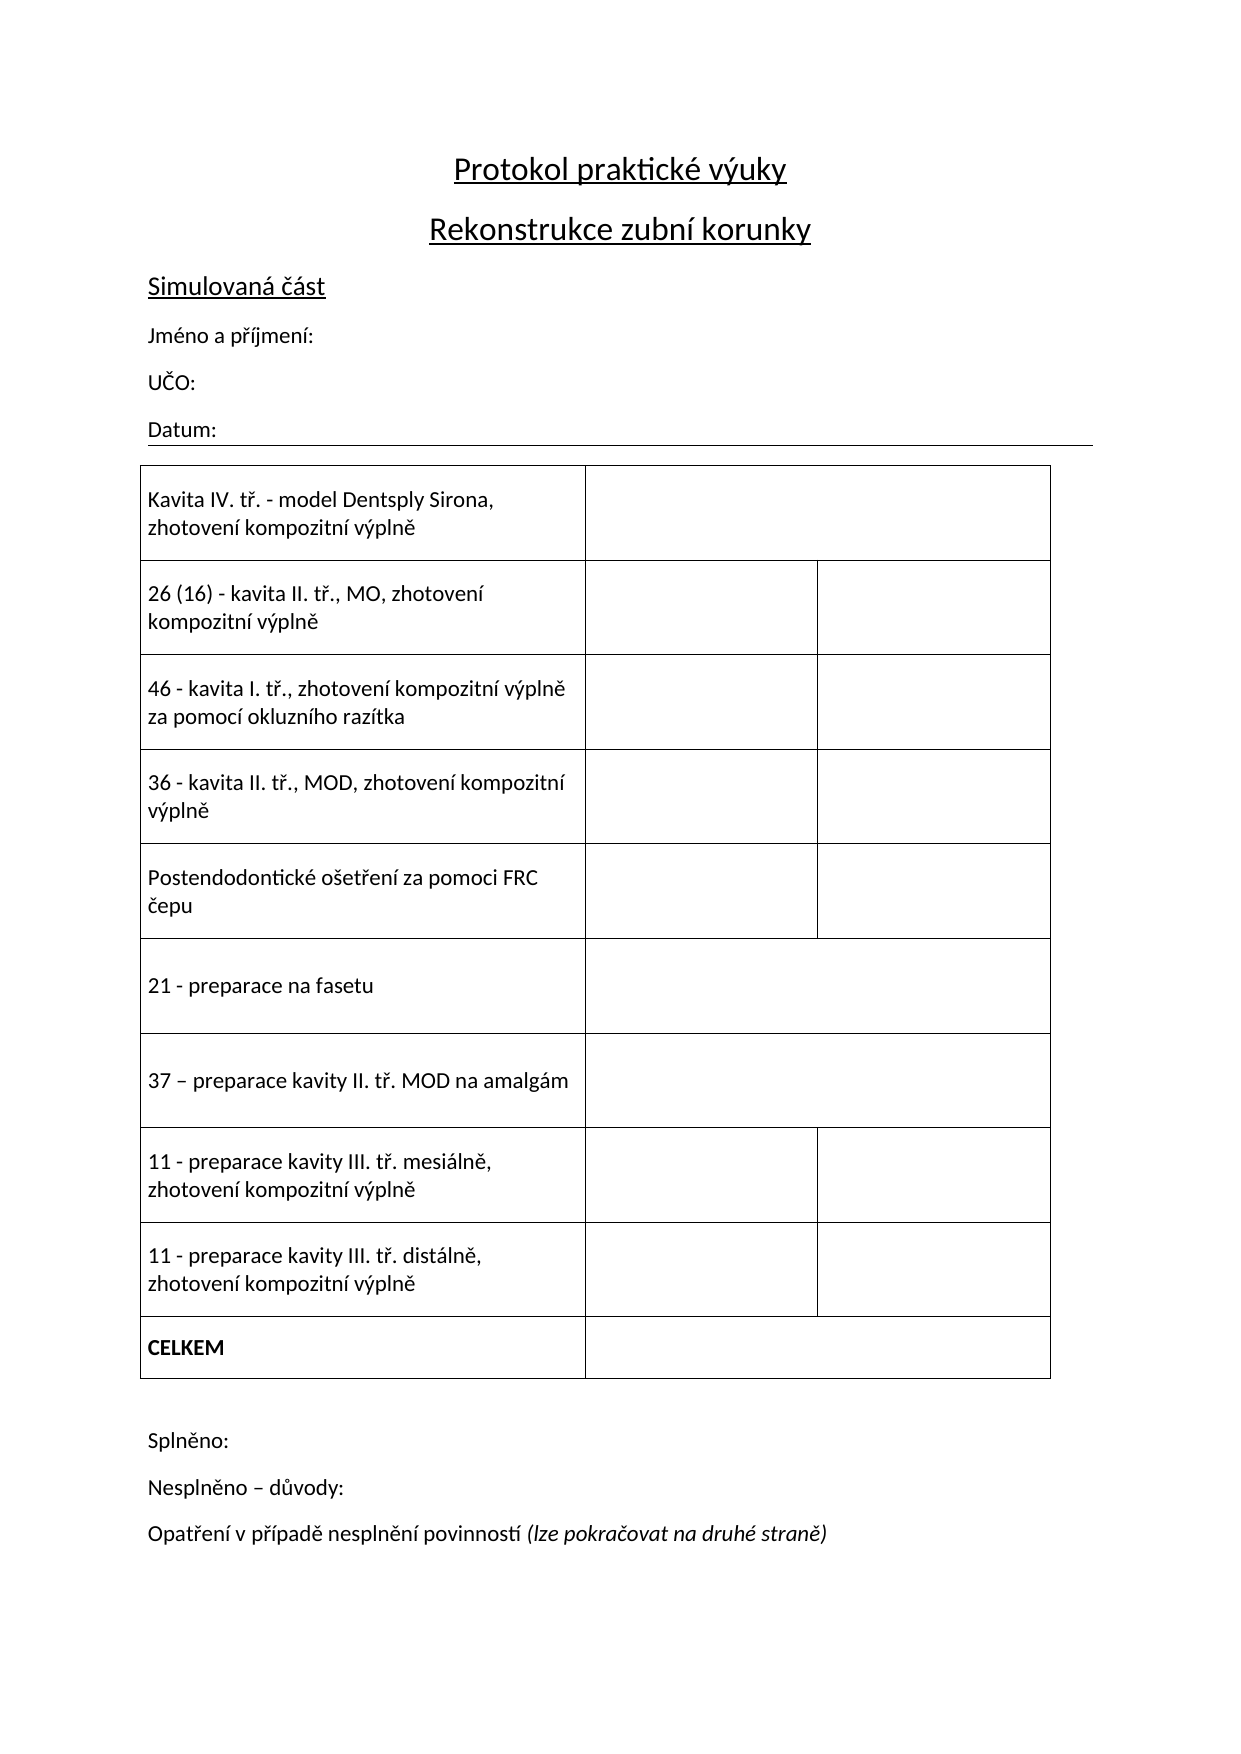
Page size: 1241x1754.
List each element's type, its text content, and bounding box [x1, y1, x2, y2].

table_cell [586, 844, 817, 938]
table_cell [586, 561, 817, 654]
text UČO: [148, 368, 1093, 396]
table_cell [818, 561, 1050, 654]
table_cell 21 - preparace na fasetu [141, 939, 585, 1032]
table_cell [818, 844, 1050, 938]
table_cell Postendodontické ošetření za pomoci FRC čepu [141, 844, 585, 938]
table_header Kavita IV. tř. - model Dentsply Sirona, zhotovení kompozitní výplně [141, 466, 585, 559]
table_cell [818, 1128, 1050, 1222]
table_cell [586, 1034, 1050, 1127]
text Rekonstrukce zubní korunky [148, 208, 1093, 249]
text Jméno a příjmení: [148, 321, 1093, 349]
text Datum: [148, 415, 1093, 445]
table_cell [586, 1128, 817, 1222]
table_cell 11 - preparace kavity III. tř. mesiálně, zhotovení kompozitní výplně [141, 1128, 585, 1222]
table_cell [818, 1223, 1050, 1316]
table_cell [586, 1223, 817, 1316]
table_cell 46 - kavita I. tř., zhotovení kompozitní výplně za pomocí okluzního razítka [141, 655, 585, 749]
table_cell 11 - preparace kavity III. tř. distálně, zhotovení kompozitní výplně [141, 1223, 585, 1316]
text Simulovaná část [148, 269, 1093, 302]
table_header [586, 466, 1050, 559]
text Protokol praktické výuky [148, 148, 1093, 188]
table_cell [586, 750, 817, 843]
text Opatření v případě nesplnění povinností (lze pokračovat na druhé straně) [148, 1519, 1093, 1547]
table_cell CELKEM [141, 1317, 585, 1378]
table_cell [586, 939, 1050, 1032]
text Splněno: [148, 1426, 1093, 1454]
table_cell [586, 1317, 1050, 1378]
table_cell 36 - kavita II. tř., MOD, zhotovení kompozitní výplně [141, 750, 585, 843]
table_cell 37 – preparace kavity II. tř. MOD na amalgám [141, 1034, 585, 1127]
text Nesplněno – důvody: [148, 1473, 1093, 1501]
table_cell [586, 655, 817, 749]
table_cell 26 (16) - kavita II. tř., MO, zhotovení kompozitní výplně [141, 561, 585, 654]
table_cell [818, 750, 1050, 843]
table_cell [818, 655, 1050, 749]
